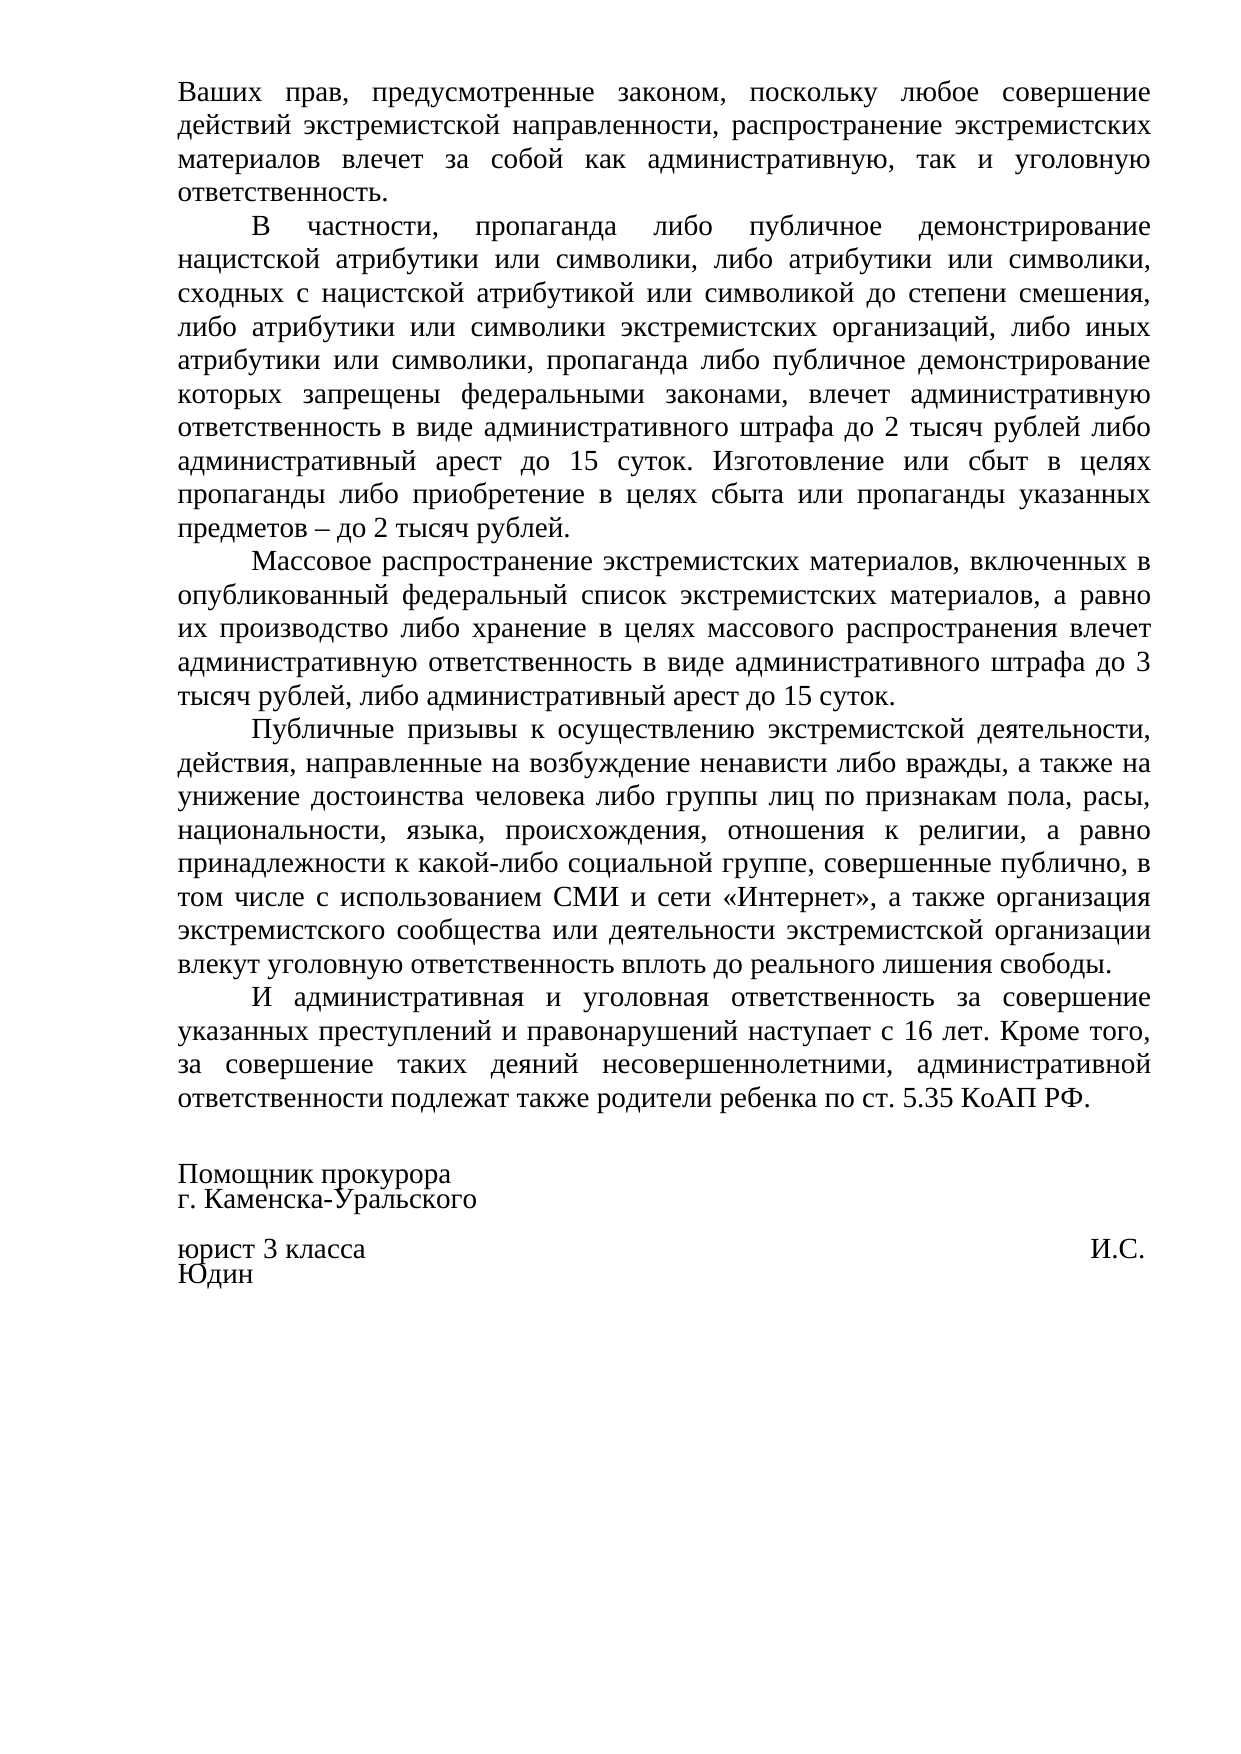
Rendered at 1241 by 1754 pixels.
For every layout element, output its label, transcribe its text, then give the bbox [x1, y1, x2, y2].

text Публичные призывы к осуществлению экстремистской деятельности, действия, направленные на возбуждение ненависти либо вражды, а также на унижение достоинства человека либо группы лиц по признакам пола, расы, национальности, языка, происхождения, отношения к религии, а равно принадлежности к какой-либо социальной группе, совершенные публично, в том числе с использованием СМИ и сети «Интернет», а также организация экстремистского сообщества или деятельности экстремистской организации влекут уголовную ответственность вплоть до реального лишения свободы. [177, 711, 1152, 979]
text Помощник прокурора [177, 1164, 1152, 1189]
text И административная и уголовная ответственность за совершение указанных преступлений и правонарушений наступает с 16 лет. Кроме того, за совершение таких деяний несовершеннолетними, административной ответственности подлежат также родители ребенка по ст. 5.35 КоАП РФ. [177, 979, 1152, 1114]
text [177, 74, 1152, 208]
text юрист 3 класса И.С. Юдин [177, 1239, 1152, 1289]
text В частности, пропаганда либо публичное демонстрирование нацистской атрибутики или символики, либо атрибутики или символики, сходных с нацистской атрибутикой или символикой до степени смешения, либо атрибутики или символики экстремистских организаций, либо иных атрибутики или символики, пропаганда либо публичное демонстрирование которых запрещены федеральными законами, влечет административную ответственность в виде административного штрафа до 2 тысяч рублей либо административный арест до 15 суток. Изготовление или сбыт в целях пропаганды либо приобретение в целях сбыта или пропаганды указанных предметов – до 2 тысяч рублей. [177, 208, 1152, 543]
text Массовое распространение экстремистских материалов, включенных в опубликованный федеральный список экстремистских материалов, а равно их производство либо хранение в целях массового распространения влечет административную ответственность в виде административного штрафа до 3 тысяч рублей, либо административный арест до 15 суток. [177, 543, 1152, 711]
text г. Каменска-Уральского [177, 1189, 1152, 1214]
